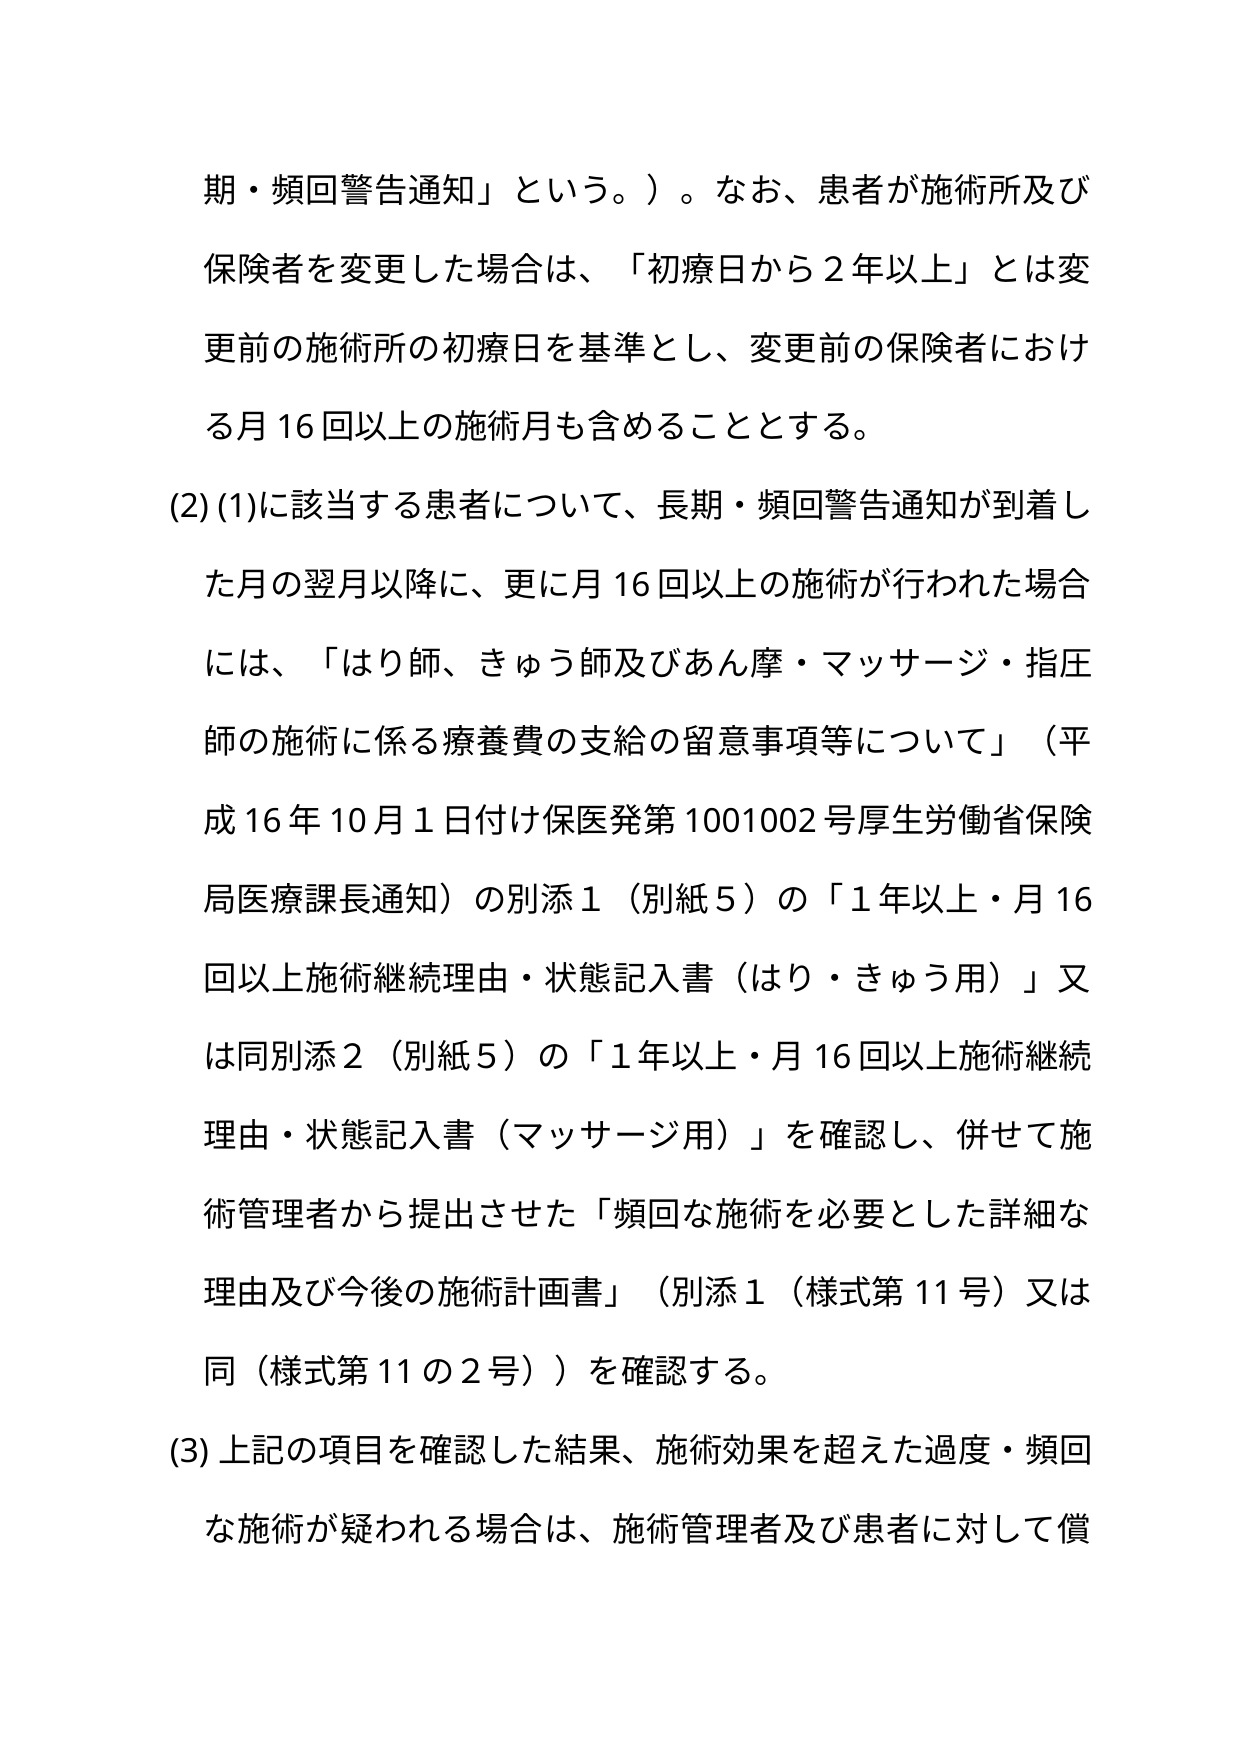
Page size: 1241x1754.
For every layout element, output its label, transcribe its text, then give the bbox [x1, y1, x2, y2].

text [169, 1408, 1092, 1566]
text (2) (1)に該当する患者について、長期・頻回警告通知が到着した月の翌月以降に、更に月16回以上の施術が行われた場合には、「はり師、きゅう師及びあん摩・マッサージ・指圧師の施術に係る療養費の支給の留意事項等について」（平成16年10月１日付け保医発第1001002号厚生労働省保険局医療課長通知）の別添１（別紙５）の「１年以上・月16回以上施術継続理由・状態記入書（はり・きゅう用）」又は同別添２（別紙５）の「１年以上・月16回以上施術継続理由・状態記入書（マッサージ用）」を確認し、併せて施術管理者から提出させた「頻回な施術を必要とした詳細な理由及び今後の施術計画書」（別添１（様式第11号）又は同（様式第11の２号））を確認する。 [169, 463, 1092, 1408]
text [169, 148, 1092, 463]
